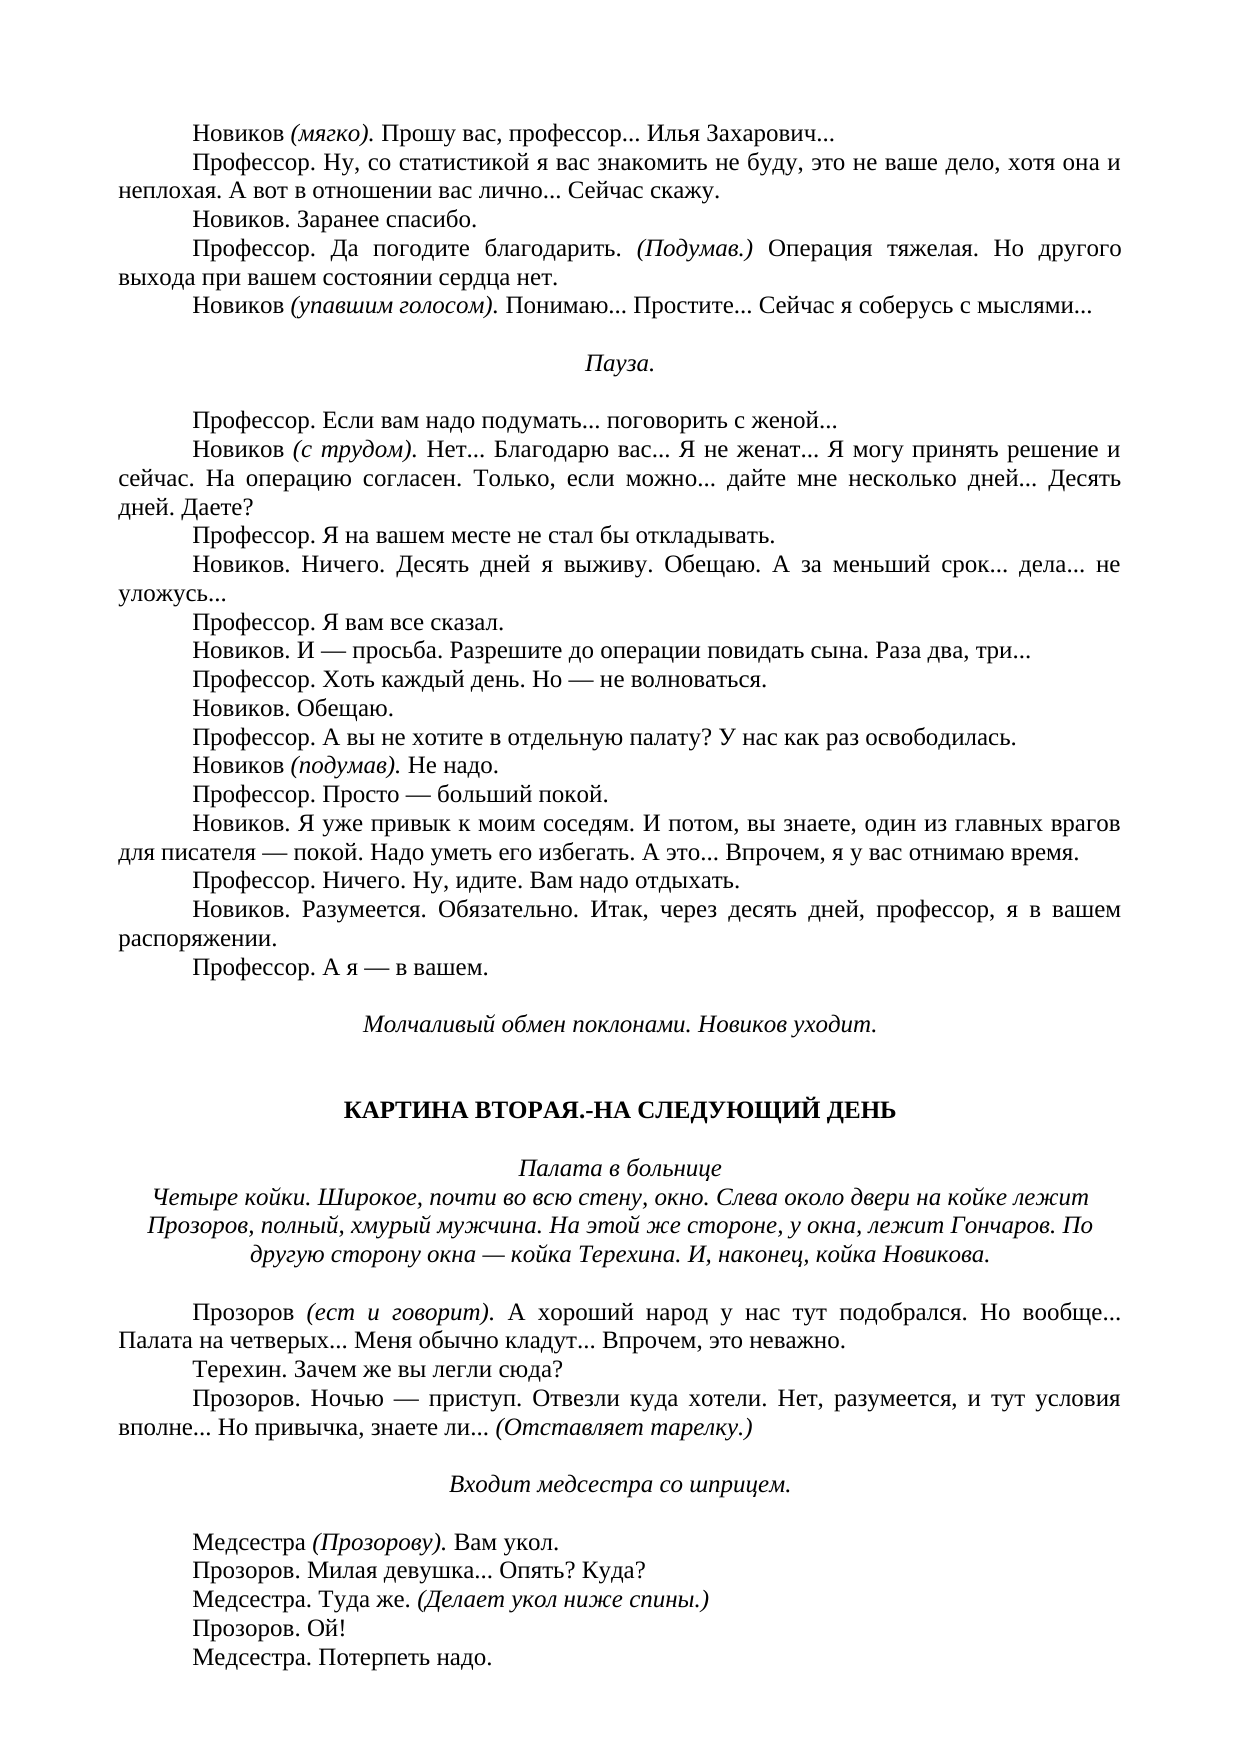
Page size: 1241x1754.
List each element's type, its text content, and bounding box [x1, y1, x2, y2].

text Новиков (мягко). Прошу вас, профессор... Илья Захарович... [118, 118, 1122, 147]
text Профессор. Ну, со статистикой я вас знакомить не буду, это не ваше дело, хотя она и неплохая. А вот в отношении вас лично... Сейчас скажу. [118, 147, 1122, 204]
text Профессор. Хоть каждый день. Но — не волноваться. [118, 664, 1122, 693]
text Новиков. Заранее спасибо. [118, 204, 1122, 233]
text Новиков. Я уже привык к моим соседям. И потом, вы знаете, один из главных врагов для писателя — покой. Надо уметь его избегать. А это... Впрочем, я у вас отнимаю время. [118, 808, 1122, 866]
text Медсестра (Прозорову). Вам укол. [118, 1527, 1122, 1556]
text Четыре койки. Широкое, почти во всю стену, окно. Слева около двери на койке лежит Прозоров, полный, хмурый мужчина. На этой же стороне, у окна, лежит Гончаров. По другую сторону окна — койка Терехина. И, наконец, койка Новикова. [118, 1182, 1122, 1268]
text Входит медсестра со шприцем. [118, 1469, 1122, 1498]
text Новиков. Разумеется. Обязательно. Итак, через десять дней, профессор, я в вашем распоряжении. [118, 894, 1122, 952]
text Прозоров. Милая девушка... Опять? Куда? [118, 1556, 1122, 1584]
text Профессор. Да погодите благодарить. (Подумав.) Операция тяжелая. Но другого выхода при вашем состоянии сердца нет. [118, 233, 1122, 291]
text Новиков. Обещаю. [118, 693, 1122, 722]
text Профессор. А я — в вашем. [118, 952, 1122, 981]
text Профессор. Я вам все сказал. [118, 607, 1122, 636]
text Профессор. Просто — больший покой. [118, 779, 1122, 808]
text Профессор. Если вам надо подумать... поговорить с женой... [118, 406, 1122, 434]
text Новиков (упавшим голосом). Понимаю... Простите... Сейчас я соберусь с мыслями... [118, 291, 1122, 319]
text Медсестра. Туда же. (Делает укол ниже спины.) [118, 1584, 1122, 1613]
text Прозоров (ест и говорит). А хороший народ у нас тут подобрался. Но вообще... Палата на четверых... Меня обычно кладут... Впрочем, это неважно. [118, 1297, 1122, 1354]
text Прозоров. Ой! [118, 1613, 1122, 1642]
text Пауза. [118, 348, 1122, 377]
text Прозоров. Ночью — приступ. Отвезли куда хотели. Нет, разумеется, и тут условия вполне... Но привычка, знаете ли... (Отставляет тарелку.) [118, 1383, 1122, 1441]
text Профессор. А вы не хотите в отдельную палату? У нас как раз освободилась. [118, 722, 1122, 751]
text Палата в больнице [118, 1153, 1122, 1182]
text Новиков. И — просьба. Разрешите до операции повидать сына. Раза два, три... [118, 636, 1122, 664]
text Новиков (подумав). Не надо. [118, 751, 1122, 779]
text Терехин. Зачем же вы легли сюда? [118, 1354, 1122, 1383]
text Профессор. Ничего. Ну, идите. Вам надо отдыхать. [118, 866, 1122, 894]
text Новиков. Ничего. Десять дней я выживу. Обещаю. А за меньший срок... дела... не уложусь... [118, 549, 1122, 607]
text Молчаливый обмен поклонами. Новиков уходит. [118, 1009, 1122, 1038]
text КАРТИНА ВТОРАЯ.-НА СЛЕДУЮЩИЙ ДЕНЬ [118, 1096, 1122, 1124]
text Профессор. Я на вашем месте не стал бы откладывать. [118, 521, 1122, 549]
text Медсестра. Потерпеть надо. [118, 1642, 1122, 1671]
text Новиков (с трудом). Нет... Благодарю вас... Я не женат... Я могу принять решение и сейчас. На операцию согласен. Только, если можно... дайте мне несколько дней... Десять дней. Даете? [118, 434, 1122, 521]
